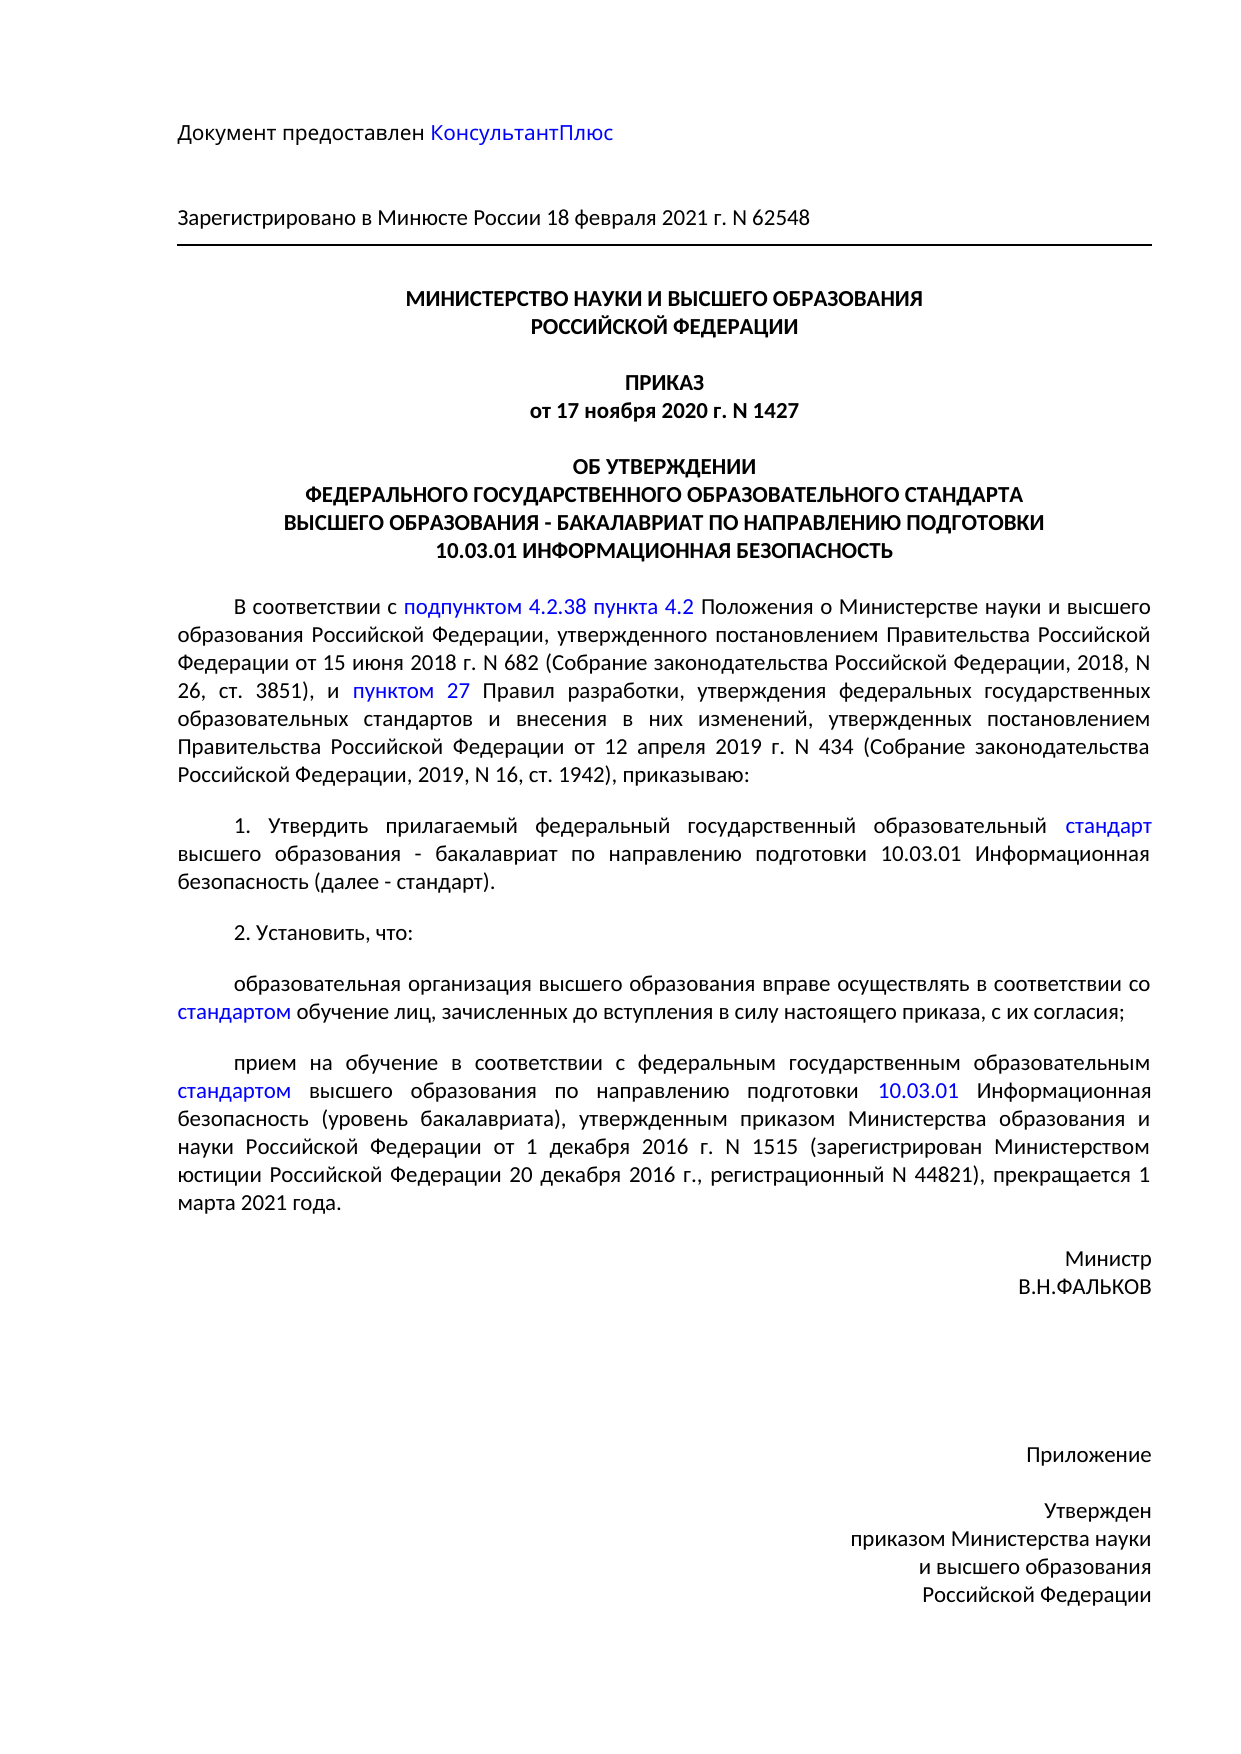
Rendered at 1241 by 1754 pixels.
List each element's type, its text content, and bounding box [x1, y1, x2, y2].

title ОБ УТВЕРЖДЕНИИ [177, 452, 1152, 480]
text приказом Министерства науки [177, 1524, 1152, 1552]
text образовательная организация высшего образования вправе осуществлять в соответствии со стандартом обучение лиц, зачисленных до вступления в силу настоящего приказа, с их согласия; [177, 969, 1152, 1025]
text Зарегистрировано в Минюсте России 18 февраля 2021 г. N 62548 [177, 203, 1152, 231]
title РОССИЙСКОЙ ФЕДЕРАЦИИ [177, 312, 1152, 340]
text 1. Утвердить прилагаемый федеральный государственный образовательный стандарт высшего образования - бакалавриат по направлению подготовки 10.03.01 Информационная безопасность (далее - стандарт). [177, 811, 1152, 895]
title от 17 ноября 2020 г. N 1427 [177, 396, 1152, 424]
text Российской Федерации [177, 1581, 1152, 1608]
text и высшего образования [177, 1552, 1152, 1581]
title 10.03.01 ИНФОРМАЦИОННАЯ БЕЗОПАСНОСТЬ [177, 536, 1152, 564]
text 2. Установить, что: [177, 918, 1152, 946]
text Министр [177, 1244, 1152, 1272]
text Утвержден [177, 1496, 1152, 1524]
text В.Н.ФАЛЬКОВ [177, 1272, 1152, 1300]
title ФЕДЕРАЛЬНОГО ГОСУДАРСТВЕННОГО ОБРАЗОВАТЕЛЬНОГО СТАНДАРТА [177, 480, 1152, 508]
title ПРИКАЗ [177, 368, 1152, 396]
text прием на обучение в соответствии с федеральным государственным образовательным стандартом высшего образования по направлению подготовки 10.03.01 Информационная безопасность (уровень бакалавриата), утвержденным приказом Министерства образования и науки Российской Федерации от 1 декабря 2016 г. N 1515 (зарегистрирован Министерством юстиции Российской Федерации 20 декабря 2016 г., регистрационный N 44821), прекращается 1 марта 2021 года. [177, 1048, 1152, 1216]
title ВЫСШЕГО ОБРАЗОВАНИЯ - БАКАЛАВРИАТ ПО НАПРАВЛЕНИЮ ПОДГОТОВКИ [177, 508, 1152, 536]
title МИНИСТЕРСТВО НАУКИ И ВЫСШЕГО ОБРАЗОВАНИЯ [177, 284, 1152, 312]
text Приложение [177, 1440, 1152, 1468]
text В соответствии с подпунктом 4.2.38 пункта 4.2 Положения о Министерстве науки и высшего образования Российской Федерации, утвержденного постановлением Правительства Российской Федерации от 15 июня 2018 г. N 682 (Собрание законодательства Российской Федерации, 2018, N 26, ст. 3851), и пунктом 27 Правил разработки, утверждения федеральных государственных образовательных стандартов и внесения в них изменений, утвержденных постановлением Правительства Российской Федерации от 12 апреля 2019 г. N 434 (Собрание законодательства Российской Федерации, 2019, N 16, ст. 1942), приказываю: [177, 592, 1152, 788]
title Документ предоставлен КонсультантПлюс [177, 118, 1152, 175]
